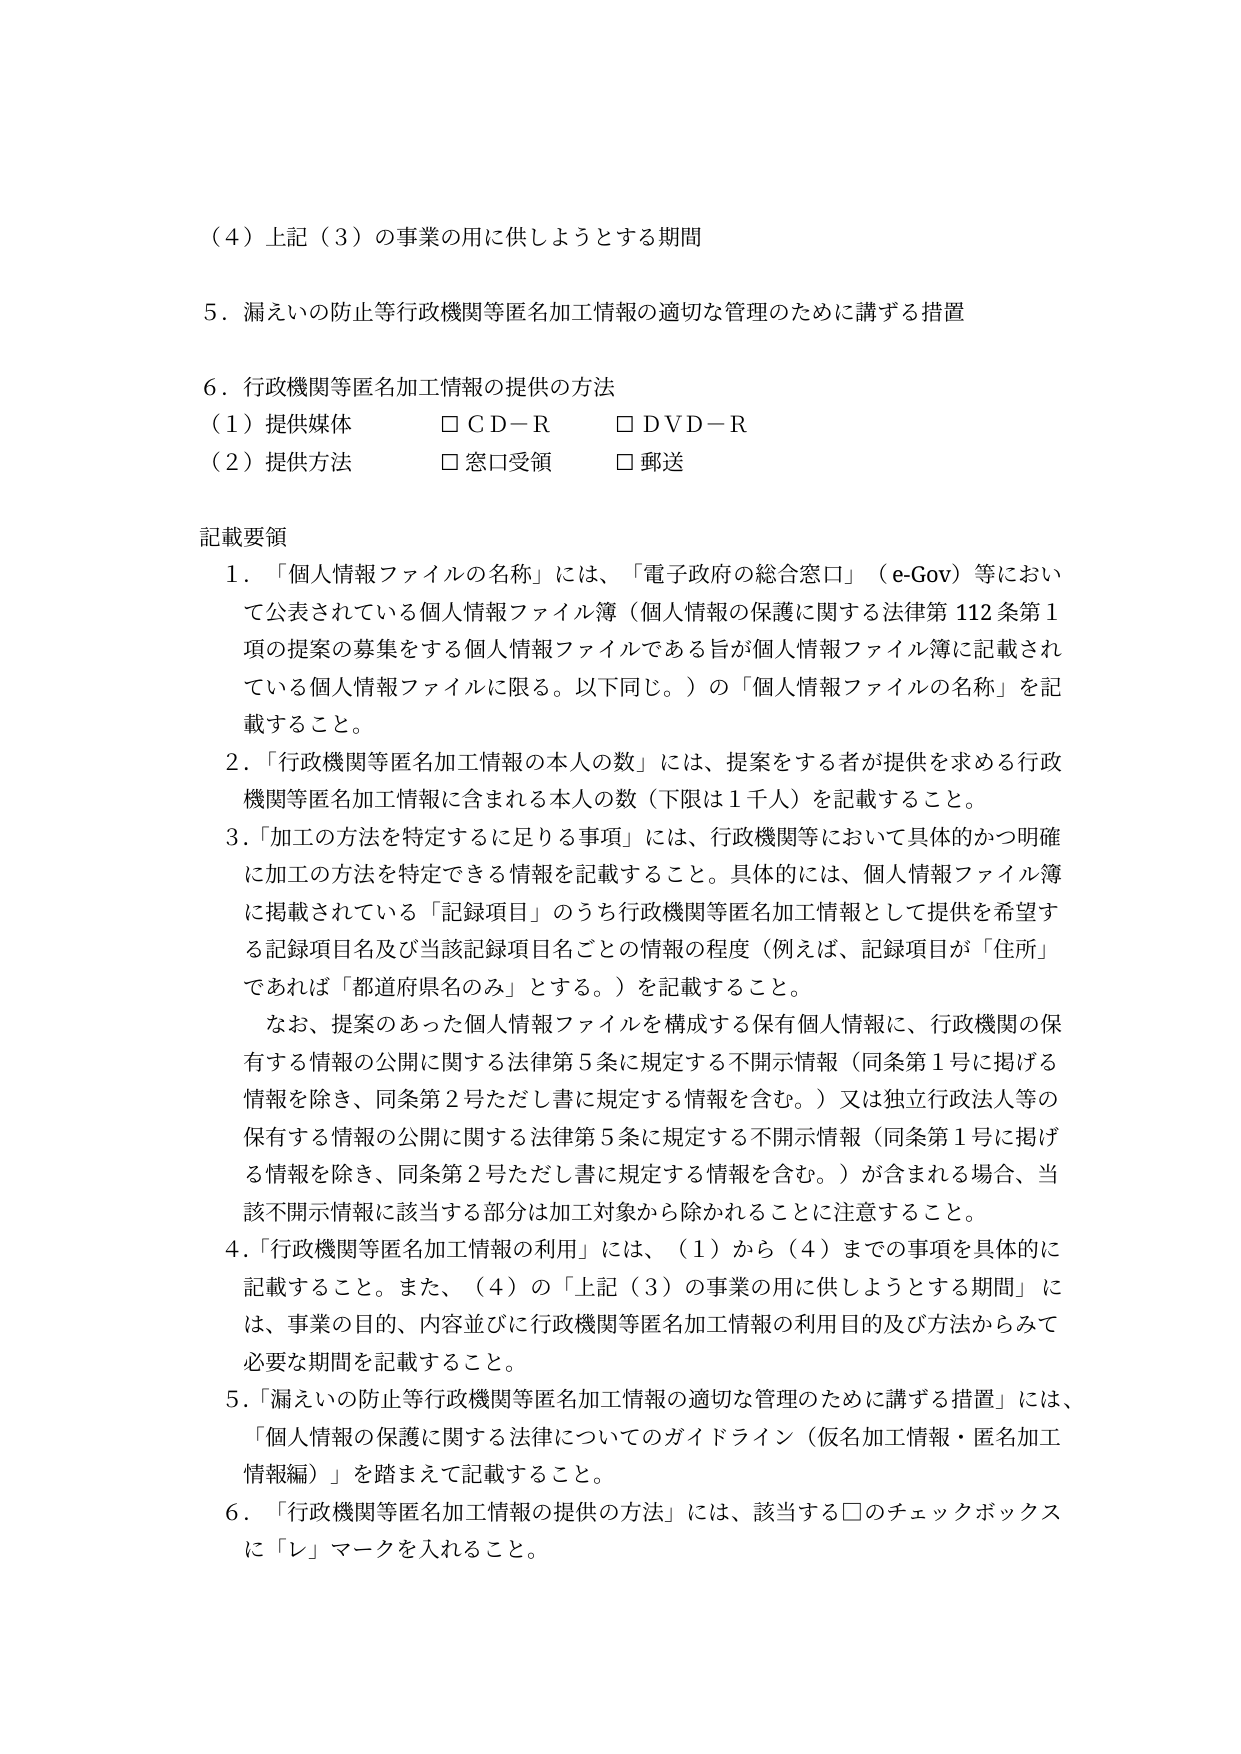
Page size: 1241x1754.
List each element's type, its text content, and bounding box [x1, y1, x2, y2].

text ６．行政機関等匿名加工情報の提供の方法 [177, 367, 1063, 404]
text （１）提供媒体 ＣＤ－Ｒ ＤＶＤ－Ｒ [177, 404, 1063, 442]
text ５．漏えいの防止等行政機関等匿名加工情報の適切な管理のために講ずる措置 [199, 292, 1063, 329]
text １．「個人情報ファイルの名称」には、「電子政府の総合窓口」（e-Gov）等において公表されている個人情報ファイル簿（個人情報の保護に関する法律第112条第１項の提案の募集をする個人情報ファイルである旨が個人情報ファイル簿に記載されている個人情報ファイルに限る。以下同じ。）の「個人情報ファイルの名称」を記載すること。 [221, 554, 1063, 742]
text 記載要領 [177, 517, 1063, 554]
text ４.「行政機関等匿名加工情報の利用」には、（１）から（４）までの事項を具体的に記載すること。また、（４）の「上記（３）の事業の用に供しようとする期間」には、事業の目的、内容並びに行政機関等匿名加工情報の利用目的及び方法からみて必要な期間を記載すること。 [221, 1229, 1063, 1379]
text なお、提案のあった個人情報ファイルを構成する保有個人情報に、行政機関の保有する情報の公開に関する法律第５条に規定する不開示情報（同条第１号に掲げる情報を除き、同条第２号ただし書に規定する情報を含む。）又は独立行政法人等の保有する情報の公開に関する法律第５条に規定する不開示情報（同条第１号に掲げる情報を除き、同条第２号ただし書に規定する情報を含む。）が含まれる場合、当該不開示情報に該当する部分は加工対象から除かれることに注意すること。 [243, 1004, 1063, 1229]
text ５.「漏えいの防止等行政機関等匿名加工情報の適切な管理のために講ずる措置」には、「個人情報の保護に関する法律についてのガイドライン（仮名加工情報・匿名加工情報編）」を踏まえて記載すること。 [221, 1379, 1063, 1492]
text ３.「加工の方法を特定するに足りる事項」には、行政機関等において具体的かつ明確に加工の方法を特定できる情報を記載すること。具体的には、個人情報ファイル簿に掲載されている「記録項目」のうち行政機関等匿名加工情報として提供を希望する記録項目名及び当該記録項目名ごとの情報の程度（例えば、記録項目が「住所」であれば「都道府県名のみ」とする。）を記載すること。 [221, 817, 1063, 1004]
text ６．「行政機関等匿名加工情報の提供の方法」には、該当する□のチェックボックスに「レ」マークを入れること。 [221, 1492, 1063, 1567]
text ２. 「行政機関等匿名加工情報の本人の数」には、提案をする者が提供を求める行政機関等匿名加工情報に含まれる本人の数（下限は１千人）を記載すること。 [221, 742, 1063, 817]
text （２）提供方法 窓口受領 郵送 [177, 442, 1063, 479]
text （４）上記（３）の事業の用に供しようとする期間 [177, 217, 1063, 254]
